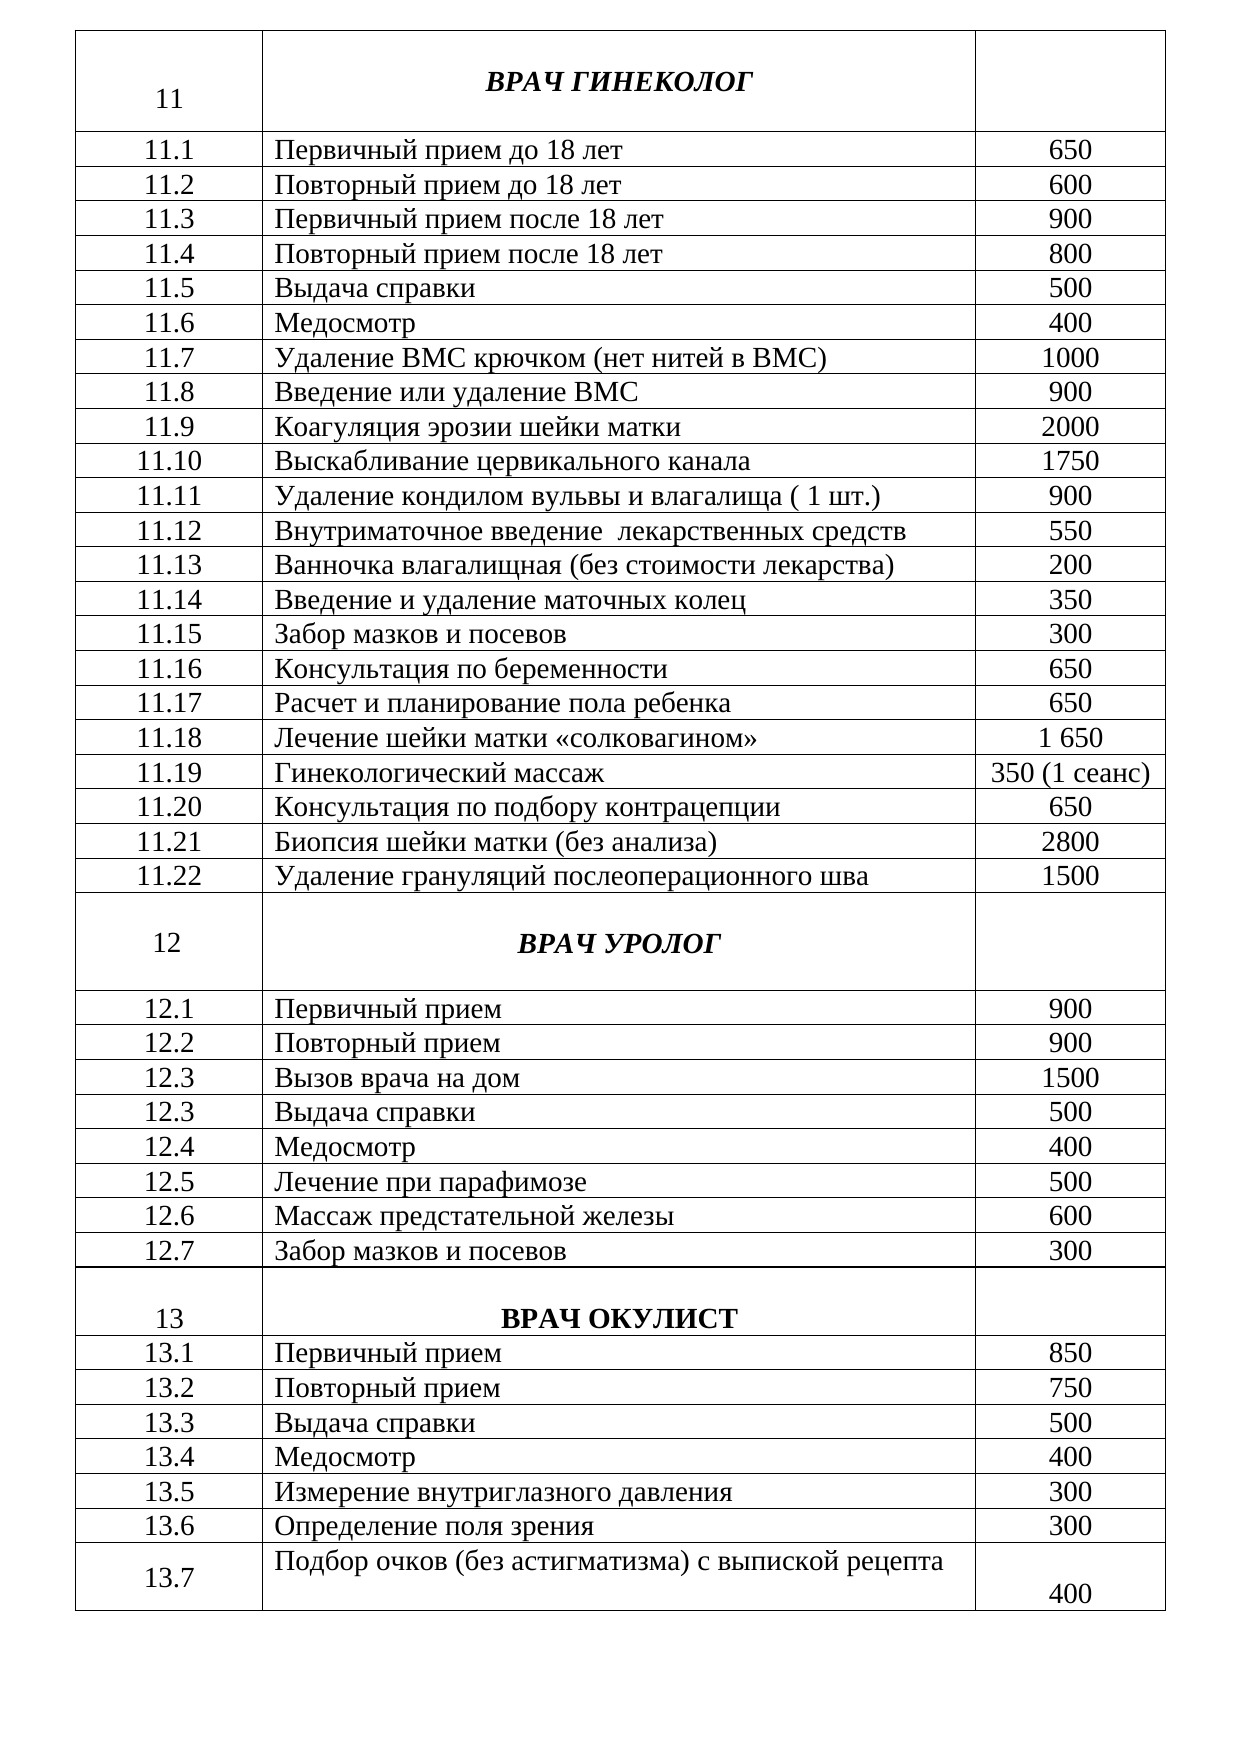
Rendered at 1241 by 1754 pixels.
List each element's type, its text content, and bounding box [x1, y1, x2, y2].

table_cell 800 [976, 236, 1165, 269]
table_cell Выдача справки [263, 1405, 975, 1438]
table_cell Медосмотр [263, 1439, 975, 1473]
table_cell 11.7 [76, 340, 262, 373]
table_cell 11.19 [76, 755, 262, 788]
table_cell 11.11 [76, 478, 262, 512]
table_cell 11.14 [76, 582, 262, 615]
table_cell Повторный прием до 18 лет [263, 167, 975, 200]
table_cell Определение поля зрения [263, 1509, 975, 1542]
table_cell 300 [976, 1474, 1165, 1507]
table_cell 13.5 [76, 1474, 262, 1507]
table_cell 650 [976, 789, 1165, 823]
table_cell 11.8 [76, 374, 262, 408]
table_cell 900 [976, 478, 1165, 512]
table_cell 13.1 [76, 1336, 262, 1369]
table_cell 650 [976, 651, 1165, 684]
table_cell 11.18 [76, 720, 262, 754]
table_cell 11.20 [76, 789, 262, 823]
table_cell [976, 1268, 1165, 1334]
table_cell Выдача справки [263, 1095, 975, 1128]
table_cell 11.1 [76, 132, 262, 166]
table_cell 11.16 [76, 651, 262, 684]
table_cell 13.7 [76, 1543, 262, 1610]
table_cell ВРАЧ УРОЛОГ [263, 893, 975, 990]
table_cell Лечение шейки матки «солковагином» [263, 720, 975, 754]
table_cell 12.5 [76, 1164, 262, 1197]
table_cell Повторный прием [263, 1370, 975, 1404]
table_cell 13 [76, 1268, 262, 1334]
table_cell 13.3 [76, 1405, 262, 1438]
table_cell Расчет и планирование пола ребенка [263, 686, 975, 719]
table_cell 400 [976, 1129, 1165, 1163]
table_cell Введение и удаление маточных колец [263, 582, 975, 615]
table_cell 350 [976, 582, 1165, 615]
table_cell Удаление ВМС крючком (нет нитей в ВМС) [263, 340, 975, 373]
table_cell 12 [76, 893, 262, 990]
table_cell [976, 893, 1165, 990]
table_cell 1750 [976, 444, 1165, 477]
table_cell Массаж предстательной железы [263, 1198, 975, 1232]
table_cell Первичный прием [263, 1336, 975, 1369]
table_cell Коагуляция эрозии шейки матки [263, 409, 975, 442]
table_cell 900 [976, 201, 1165, 235]
table_cell Удаление кондилом вульвы и влагалища ( 1 шт.) [263, 478, 975, 512]
table_cell 12.4 [76, 1129, 262, 1163]
table_cell 500 [976, 1164, 1165, 1197]
table_cell Повторный прием [263, 1025, 975, 1059]
table_cell Первичный прием до 18 лет [263, 132, 975, 166]
table_cell 11.15 [76, 616, 262, 650]
table_cell 11.12 [76, 513, 262, 546]
table_cell Удаление грануляций послеоперационного шва [263, 859, 975, 892]
table_cell Медосмотр [263, 1129, 975, 1163]
table_cell 200 [976, 547, 1165, 581]
table_cell 350 (1 сеанс) [976, 755, 1165, 788]
table_cell 900 [976, 1025, 1165, 1059]
table_cell 11 [76, 31, 262, 131]
table_cell 300 [976, 616, 1165, 650]
table_cell 1500 [976, 1060, 1165, 1093]
table_cell 300 [976, 1233, 1165, 1266]
table_cell Забор мазков и посевов [263, 616, 975, 650]
table_cell 11.9 [76, 409, 262, 442]
table_cell Ванночка влагалищная (без стоимости лекарства) [263, 547, 975, 581]
table_cell Вызов врача на дом [263, 1060, 975, 1093]
table_cell Повторный прием после 18 лет [263, 236, 975, 269]
table_cell 12.3 [76, 1095, 262, 1128]
table_cell 12.7 [76, 1233, 262, 1266]
table_cell Биопсия шейки матки (без анализа) [263, 824, 975, 857]
table_cell 11.3 [76, 201, 262, 235]
table_cell 12.6 [76, 1198, 262, 1232]
table_cell 2800 [976, 824, 1165, 857]
table_cell 11.13 [76, 547, 262, 581]
table_cell 300 [976, 1509, 1165, 1542]
table_cell 550 [976, 513, 1165, 546]
table_cell 11.22 [76, 859, 262, 892]
table_cell Первичный прием после 18 лет [263, 201, 975, 235]
table_cell 600 [976, 167, 1165, 200]
table_cell 500 [976, 271, 1165, 304]
table_cell 11.10 [76, 444, 262, 477]
table_cell 1 650 [976, 720, 1165, 754]
table_cell 650 [976, 686, 1165, 719]
table_cell Лечение при парафимозе [263, 1164, 975, 1197]
table_cell 850 [976, 1336, 1165, 1369]
table_cell 900 [976, 374, 1165, 408]
table_cell 750 [976, 1370, 1165, 1404]
table_cell ВРАЧ ОКУЛИСТ [263, 1268, 975, 1334]
table_cell Консультация по подбору контрацепции [263, 789, 975, 823]
table_cell Введение или удаление ВМС [263, 374, 975, 408]
table_cell [976, 31, 1165, 131]
table_cell Подбор очков (без астигматизма) с выпиской рецепта [263, 1543, 975, 1610]
table_cell 12.2 [76, 1025, 262, 1059]
table_cell 13.6 [76, 1509, 262, 1542]
table_cell 11.4 [76, 236, 262, 269]
table_cell 13.4 [76, 1439, 262, 1473]
table_cell 650 [976, 132, 1165, 166]
table_cell 900 [976, 991, 1165, 1024]
table_cell Забор мазков и посевов [263, 1233, 975, 1266]
table_cell 2000 [976, 409, 1165, 442]
table_cell Внутриматочное введение лекарственных средств [263, 513, 975, 546]
table_cell 13.2 [76, 1370, 262, 1404]
table_cell 11.2 [76, 167, 262, 200]
table_cell Гинекологический массаж [263, 755, 975, 788]
table_cell 400 [976, 305, 1165, 339]
table_cell 1500 [976, 859, 1165, 892]
table_cell 12.3 [76, 1060, 262, 1093]
table_cell 11.5 [76, 271, 262, 304]
table_cell Медосмотр [263, 305, 975, 339]
table_cell Первичный прием [263, 991, 975, 1024]
table_cell ВРАЧ ГИНЕКОЛОГ [263, 31, 975, 131]
table_cell 400 [976, 1543, 1165, 1610]
table_cell 600 [976, 1198, 1165, 1232]
table_cell 11.6 [76, 305, 262, 339]
table_cell Выдача справки [263, 271, 975, 304]
table_cell Выскабливание цервикального канала [263, 444, 975, 477]
table_cell 400 [976, 1439, 1165, 1473]
table_cell 500 [976, 1405, 1165, 1438]
table_cell 12.1 [76, 991, 262, 1024]
table_cell Измерение внутриглазного давления [263, 1474, 975, 1507]
table_cell 500 [976, 1095, 1165, 1128]
table_cell 11.17 [76, 686, 262, 719]
table_cell 1000 [976, 340, 1165, 373]
table_cell 11.21 [76, 824, 262, 857]
table_cell Консультация по беременности [263, 651, 975, 684]
